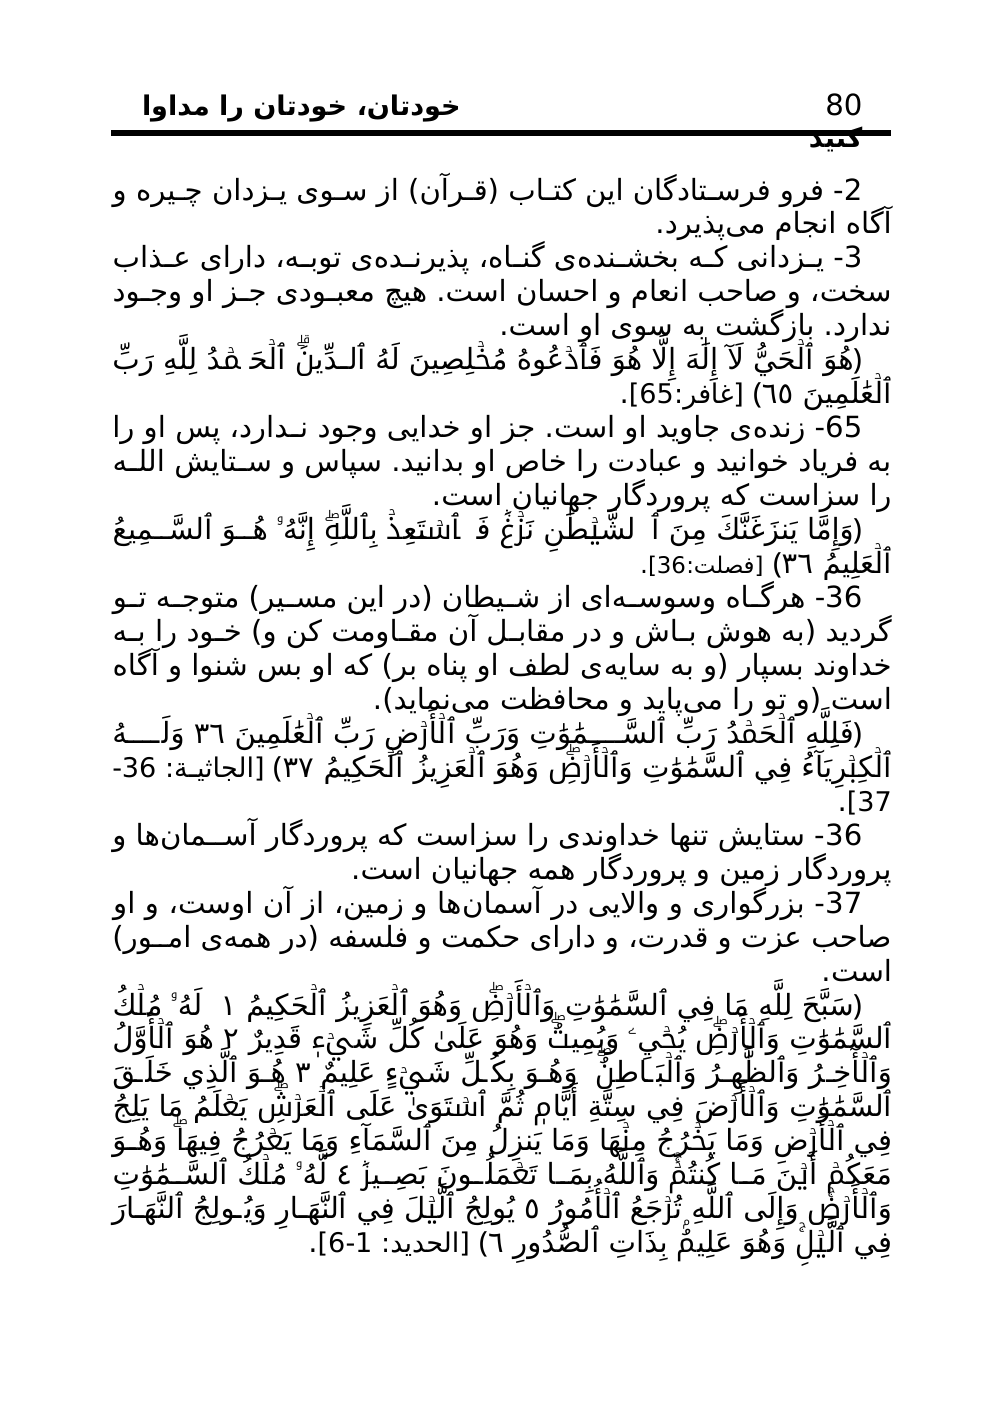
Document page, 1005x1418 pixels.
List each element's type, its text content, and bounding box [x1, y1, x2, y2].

text 2- فرو فرستادگان این کتاب (قرآن) از سوی یزدان چیره و آگاه انجام می‌پذیرد. [112, 173, 892, 241]
text 3- یزدانی که بخشنده‌ی گناه، پذیرنده‌ی توبه، دارای عذاب سخت، و صاحب انعام و احسان است. هیچ معبودی جز او وجود ندارد. بازگشت به سوی او است. [112, 241, 892, 343]
text ﴿هُوَ ٱلۡحَيُّ لَآ إِلَٰهَ إِلَّا هُوَ فَٱدۡعُوهُ مُخۡلِصِينَ لَهُ ٱلدِّينَۗ ٱلۡحَمۡدُ لِلَّهِ رَبِّ ٱلۡعَٰلَمِينَ ٦٥﴾ [غافر:65]. [112, 343, 892, 411]
text ﴿وَإِمَّا يَنزَغَنَّكَ مِنَ ٱلشَّيۡطَٰنِ نَزۡغٞ فَٱسۡتَعِذۡ بِٱللَّهِۖ إِنَّهُۥ هُوَ ٱلسَّمِيعُ ٱلۡعَلِيمُ ٣٦﴾ [فصلت:36]. [112, 512, 892, 580]
text 65- زنده‌ی جاوید او است. جز او خدایی وجود ندارد، پس او را به فریاد خوانید و عبادت را خاص او بدانید. سپاس و ستایش الله را سزاست که پروردگار جهانیان است. [112, 411, 892, 512]
text 36- هرگاه وسوسه‌ای از شیطان (در این مسیر) متوجه تو گردید (به هوش باش و در مقابل آن مقاومت کن و) خود را به خداوند بسپار (و به سایه‌ی لطف او پناه بر) که او بس شنوا و آگاه است (و تو را می‌پاید و محافظت می‌نماید). [112, 580, 892, 716]
text ﴿فَلِلَّهِ ٱلۡحَمۡدُ رَبِّ ٱلسَّمَٰوَٰتِ وَرَبِّ ٱلۡأَرۡضِ رَبِّ ٱلۡعَٰلَمِينَ ٣٦ وَلَهُ ٱلۡكِبۡرِيَآءُ فِي ٱلسَّمَٰوَٰتِ وَٱلۡأَرۡضِۖ وَهُوَ ٱلۡعَزِيزُ ٱلۡحَكِيمُ ٣٧﴾ [الجاثية: 36-37]. [112, 716, 892, 818]
text 36- ستایش تنها خداوندی را سزاست که پروردگار آسمان‌ها و پروردگار زمین و پروردگار همه جهانیان است. [112, 818, 892, 886]
text ﴿سَبَّحَ لِلَّهِ مَا فِي ٱلسَّمَٰوَٰتِ وَٱلۡأَرۡضِۖ وَهُوَ ٱلۡعَزِيزُ ٱلۡحَكِيمُ ١ لَهُۥ مُلۡكُ ٱلسَّمَٰوَٰتِ وَٱلۡأَرۡضِۖ يُحۡيِۦ وَيُمِيتُۖ وَهُوَ عَلَىٰ كُلِّ شَيۡءٖ قَدِيرٌ ٢ هُوَ ٱلۡأَوَّلُ وَٱلۡأٓخِرُ وَٱلظَّٰهِرُ وَٱلۡبَاطِنُۖ وَهُوَ بِكُلِّ شَيۡءٍ عَلِيمٌ ٣ هُوَ ٱلَّذِي خَلَقَ ٱلسَّمَٰوَٰتِ وَٱلۡأَرۡضَ فِي سِتَّةِ أَيَّامٖ ثُمَّ ٱسۡتَوَىٰ عَلَى ٱلۡعَرۡشِۖ يَعۡلَمُ مَا يَلِجُ فِي ٱلۡأَرۡضِ وَمَا يَخۡرُجُ مِنۡهَا وَمَا يَنزِلُ مِنَ ٱلسَّمَآءِ وَمَا يَعۡرُجُ فِيهَاۖ وَهُوَ مَعَكُمۡ أَيۡنَ مَا كُنتُمۡۚ وَٱللَّهُ بِمَا تَعۡمَلُونَ بَصِيرٞ ٤ لَّهُۥ مُلۡكُ ٱلسَّمَٰوَٰتِ وَٱلۡأَرۡضِۚ وَإِلَى ٱللَّهِ تُرۡجَعُ ٱلۡأُمُورُ ٥ يُولِجُ ٱلَّيۡلَ فِي ٱلنَّهَارِ وَيُولِجُ ٱلنَّهَارَ فِي ٱلَّيۡلِۚ وَهُوَ عَلِيمُۢ بِذَاتِ ٱلصُّدُورِ ٦﴾ [الحديد: 1-6]. [112, 988, 892, 1259]
text 37- بزرگواری و والایی در آسمان‌ها و زمین، از آن اوست، و او صاحب عزت و قدرت، و دارای حکمت و فلسفه (در همه‌ی امور) است. [112, 886, 892, 988]
